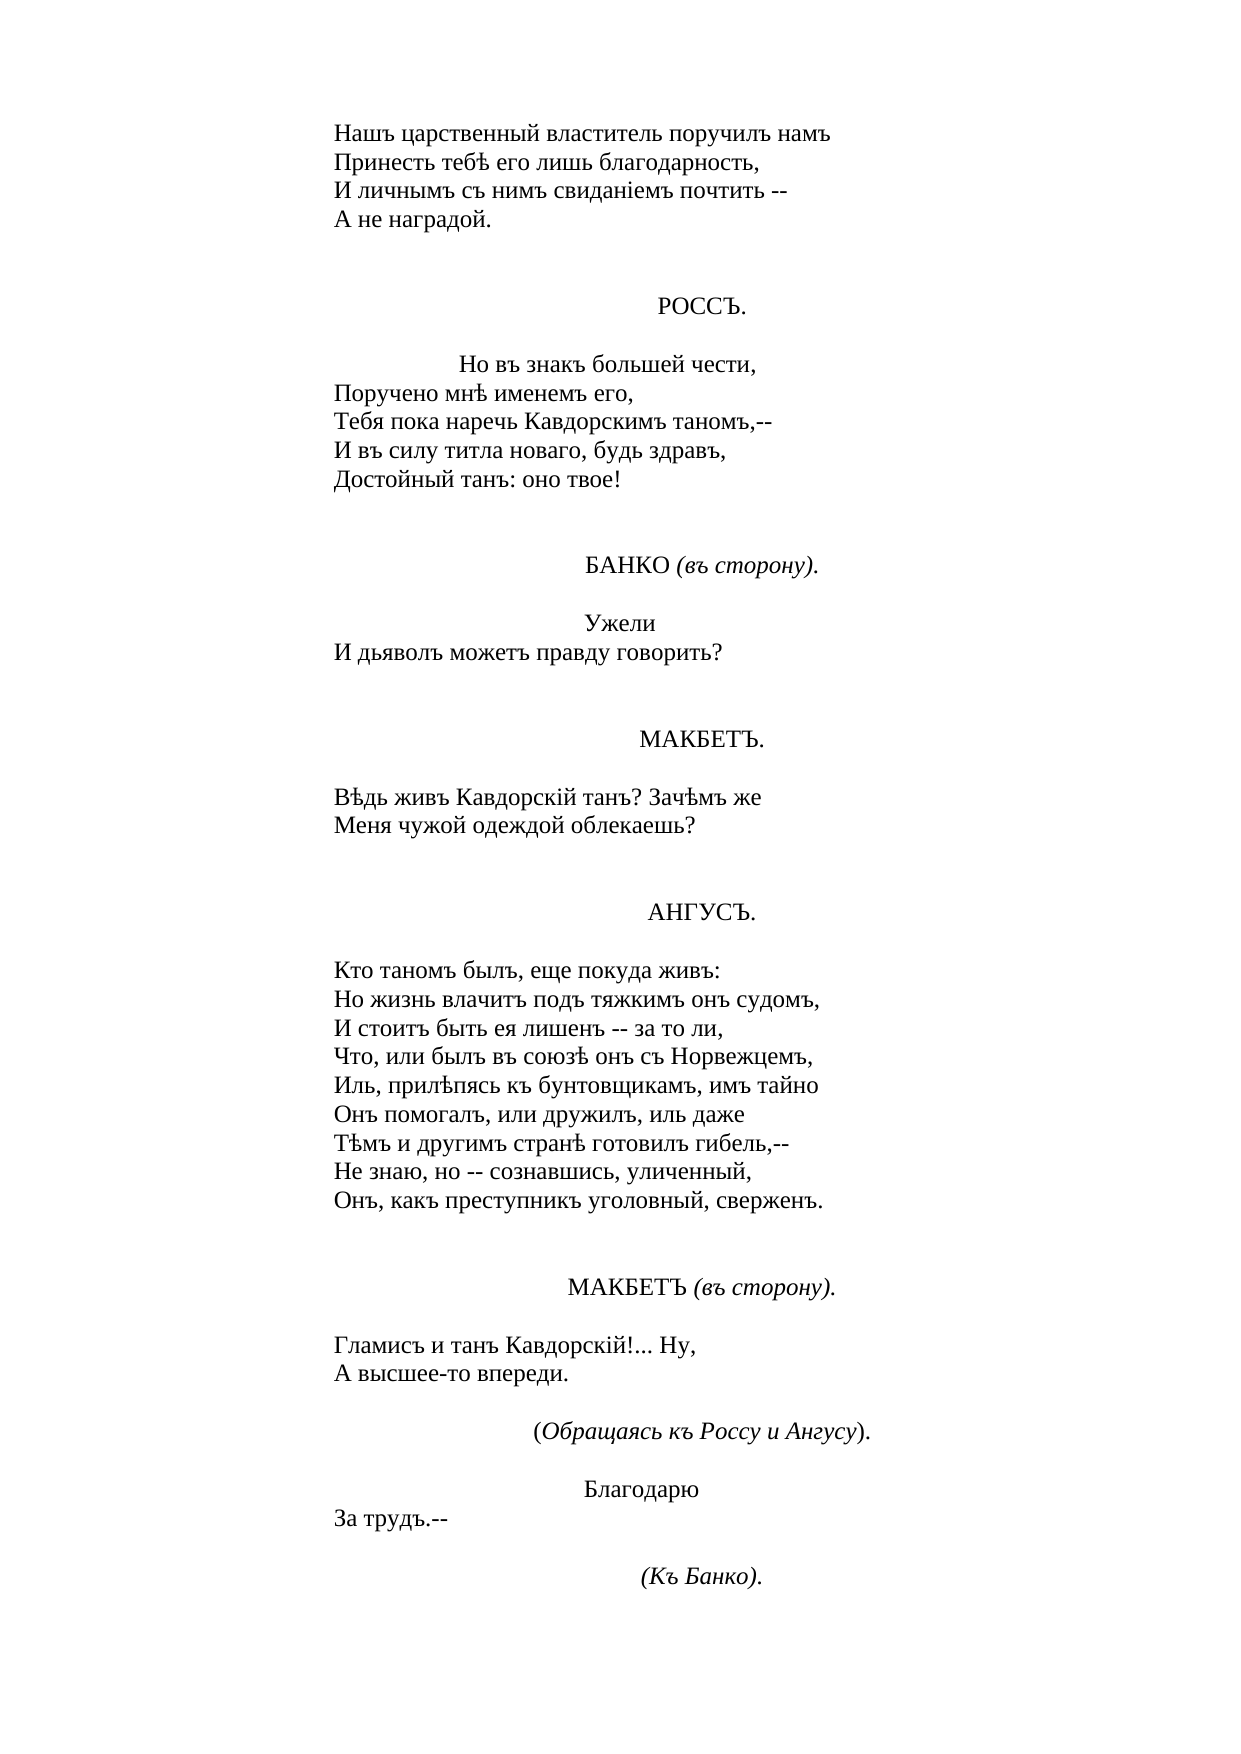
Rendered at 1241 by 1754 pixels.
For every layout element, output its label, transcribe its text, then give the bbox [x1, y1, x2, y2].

text И дьяволъ можетъ правду говорить? [252, 637, 1152, 666]
text Онъ помогалъ, или дружилъ, иль даже [252, 1099, 1152, 1128]
text Тебя пока наречь Кавдорскимъ таномъ,-- [252, 406, 1152, 435]
text И личнымъ съ нимъ свиданіемъ почтить -- [252, 176, 1152, 204]
text И въ силу титла новаго, будь здравъ, [252, 435, 1152, 464]
text Но въ знакъ большей чести, [252, 349, 1152, 378]
text Вѣдь живъ Кавдорскій танъ? Зачѣмъ же [252, 782, 1152, 811]
text Поручено мнѣ именемъ его, [252, 378, 1152, 406]
text Нашъ царственный властитель поручилъ намъ [252, 118, 1152, 147]
text Кто таномъ былъ, еще покуда живъ: [252, 955, 1152, 984]
text Гламисъ и танъ Кавдорскій!... Ну, [252, 1330, 1152, 1358]
text Тѣмъ и другимъ странѣ готовилъ гибель,-- [252, 1128, 1152, 1156]
text (Обращаясь къ Россу и Ангусу). [252, 1416, 1152, 1445]
text (Къ Банко). [252, 1561, 1152, 1590]
text МАКБЕТЪ (въ сторону). [252, 1272, 1152, 1301]
text И стоитъ быть ея лишенъ -- за то ли, [252, 1013, 1152, 1041]
text Иль, прилѣпясь къ бунтовщикамъ, имъ тайно [252, 1070, 1152, 1099]
text БАНКО (въ сторону). [252, 551, 1152, 579]
text Что, или былъ въ союзѣ онъ съ Норвежцемъ, [252, 1041, 1152, 1070]
text За трудъ.-- [252, 1503, 1152, 1532]
text Ужели [252, 608, 1152, 637]
text Не знаю, но -- сознавшись, уличенный, [252, 1156, 1152, 1185]
text Достойный танъ: оно твое! [252, 464, 1152, 493]
text МАКБЕТЪ. [252, 724, 1152, 753]
text Но жизнь влачитъ подъ тяжкимъ онъ судомъ, [252, 984, 1152, 1013]
text Благодарю [252, 1474, 1152, 1503]
text Принесть тебѣ его лишь благодарность, [252, 147, 1152, 176]
text АНГУСЪ. [252, 897, 1152, 926]
text Меня чужой одеждой облекаешь? [252, 811, 1152, 839]
text Онъ, какъ преступникъ уголовный, сверженъ. [252, 1185, 1152, 1214]
text РОССЪ. [252, 291, 1152, 320]
text А высшее-то впереди. [252, 1358, 1152, 1387]
text А не наградой. [252, 204, 1152, 233]
